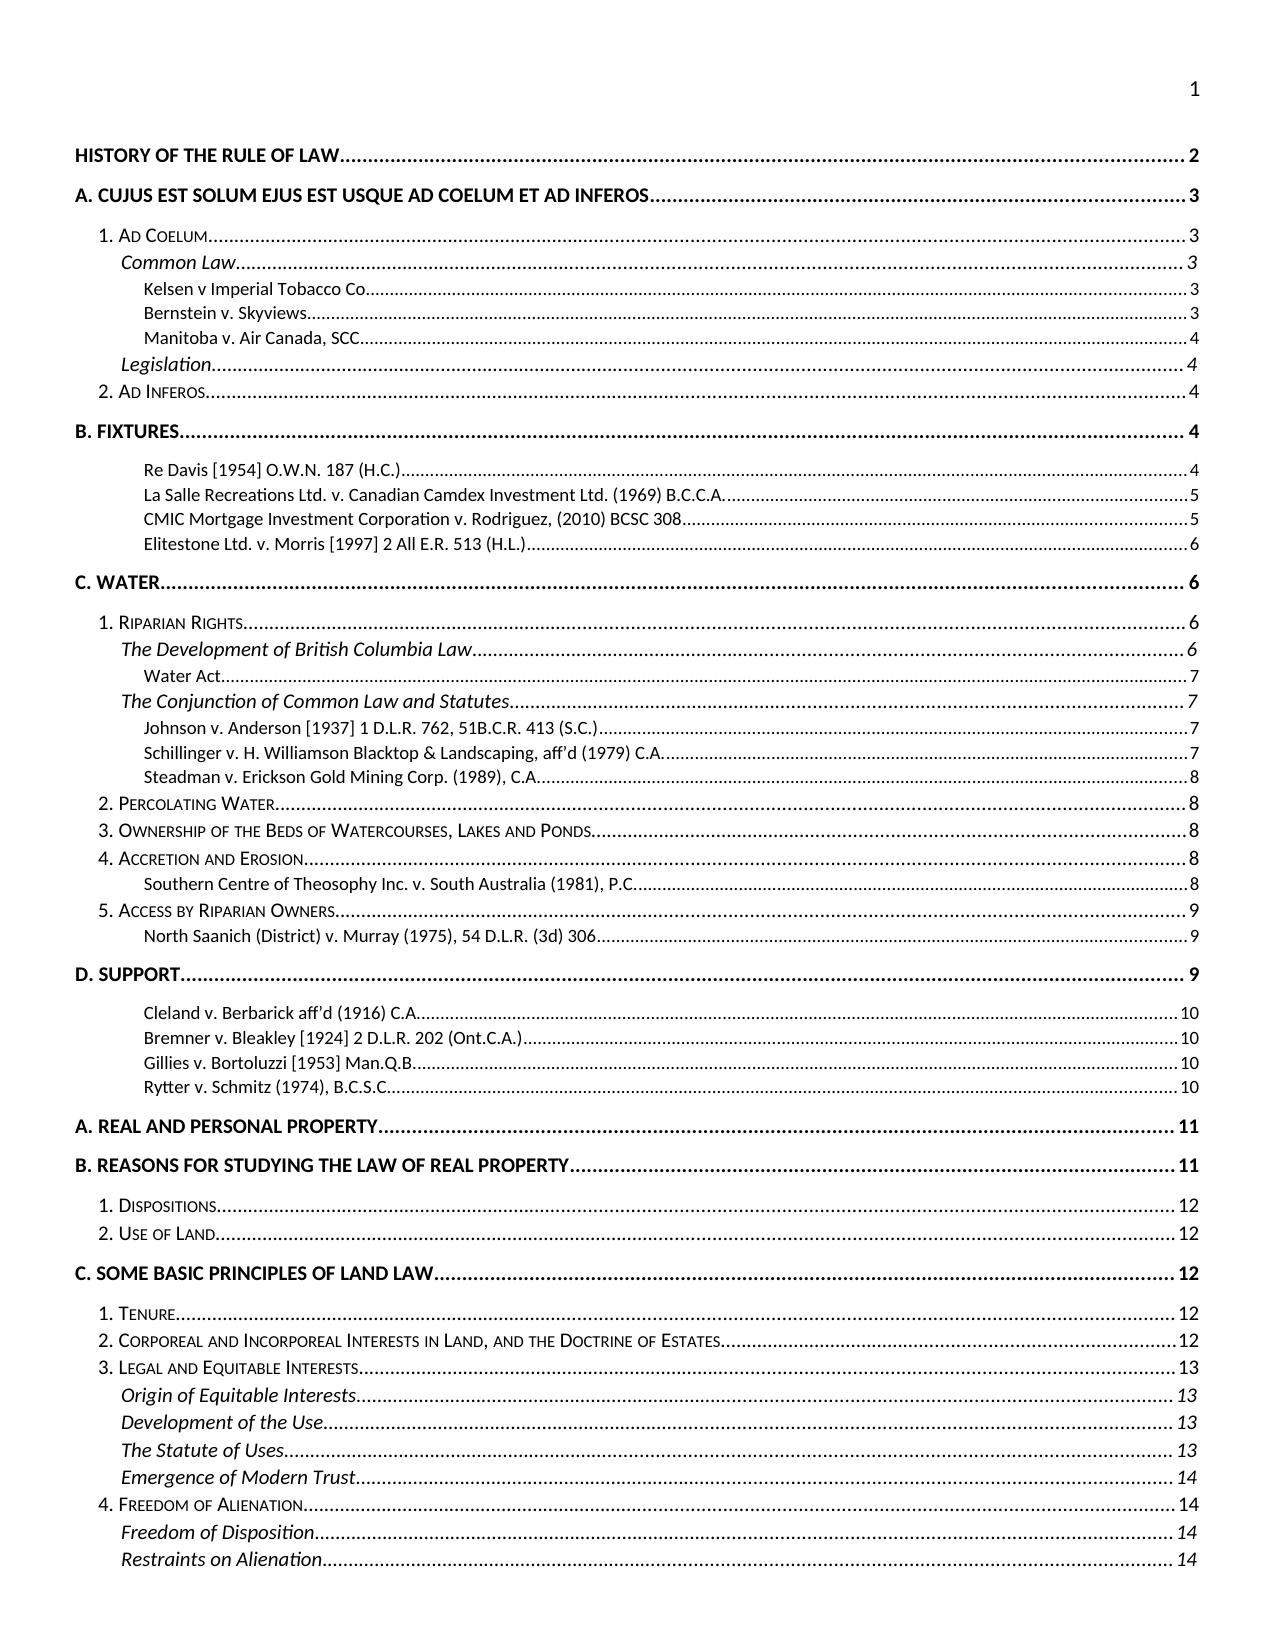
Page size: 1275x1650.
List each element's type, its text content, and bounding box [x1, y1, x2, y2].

text CMIC Mortgage Investment Corporation v. Rodriguez, (2010) BCSC 308 5 [144, 507, 1200, 530]
text 1. Riparian Rights 6 [98, 609, 1200, 635]
text Steadman v. Erickson Gold Mining Corp. (1989), C.A. 8 [144, 766, 1200, 788]
text The Development of British Columbia Law 6 [121, 637, 1200, 662]
text 2. Ad Inferos 4 [98, 378, 1200, 404]
text Freedom of Disposition 14 [121, 1519, 1200, 1544]
text 2. Corporeal and Incorporeal Interests in Land, and the Doctrine of Estates 12 [98, 1327, 1200, 1353]
text La Salle Recreations Ltd. v. Canadian Camdex Investment Ltd. (1969) B.C.C.A. 5 [144, 483, 1200, 506]
text History of the Rule of Law 2 [75, 142, 1200, 168]
text 2. Percolating Water 8 [98, 790, 1200, 816]
text A. Real and Personal Property 11 [75, 1113, 1200, 1138]
text 1. Tenure 12 [98, 1300, 1200, 1325]
text 2. Use of Land 12 [98, 1220, 1200, 1245]
text Emergence of Modern Trust 14 [121, 1464, 1200, 1489]
text B. Reasons for Studying the Law of Real Property 11 [75, 1153, 1200, 1178]
text Johnson v. Anderson [1937] 1 D.L.R. 762, 51B.C.R. 413 (S.C.) 7 [144, 716, 1200, 739]
text D. Support 9 [75, 962, 1200, 987]
text Origin of Equitable Interests 13 [121, 1382, 1200, 1407]
text Schillinger v. H. Williamson Blacktop & Landscaping, aff’d (1979) C.A. 7 [144, 741, 1200, 764]
text Bremner v. Bleakley [1924] 2 D.L.R. 202 (Ont.C.A.) 10 [144, 1026, 1200, 1049]
text The Statute of Uses 13 [121, 1437, 1200, 1462]
text Gillies v. Bortoluzzi [1953] Man.Q.B. 10 [144, 1051, 1200, 1074]
text B. Fixtures 4 [75, 418, 1200, 444]
text Development of the Use 13 [121, 1409, 1200, 1435]
text C. Some Basic Principles of Land Law 12 [75, 1260, 1200, 1285]
text 1. Ad Coelum 3 [98, 222, 1200, 247]
text A. Cujus est Solum Ejus est Usque Ad Coelum et Ad Inferos 3 [75, 182, 1200, 208]
text Kelsen v Imperial Tobacco Co 3 [144, 277, 1200, 300]
text Water Act 7 [144, 664, 1200, 687]
text Manitoba v. Air Canada, SCC 4 [144, 326, 1200, 349]
text 5. Access by Riparian Owners 9 [98, 897, 1200, 922]
text North Saanich (District) v. Murray (1975), 54 D.L.R. (3d) 306 9 [144, 924, 1200, 947]
text 1. Dispositions 12 [98, 1193, 1200, 1218]
text 3. Ownership of the Beds of Watercourses, Lakes and Ponds 8 [98, 818, 1200, 843]
text 3. Legal and Equitable Interests 13 [98, 1354, 1200, 1380]
text 4. Freedom of Alienation 14 [98, 1492, 1200, 1517]
text Restraints on Alienation 14 [121, 1546, 1200, 1572]
text Common Law 3 [121, 249, 1200, 275]
text Legislation 4 [121, 351, 1200, 376]
text Re Davis [1954] O.W.N. 187 (H.C.) 4 [144, 458, 1200, 481]
text 4. Accretion and Erosion 8 [98, 845, 1200, 870]
text C. Water 6 [75, 569, 1200, 595]
text Rytter v. Schmitz (1974), B.C.S.C. 10 [144, 1076, 1200, 1098]
text The Conjunction of Common Law and Statutes 7 [121, 689, 1200, 714]
text Southern Centre of Theosophy Inc. v. South Australia (1981), P.C. 8 [144, 872, 1200, 895]
text Bernstein v. Skyviews 3 [144, 302, 1200, 324]
text Cleland v. Berbarick aff’d (1916) C.A. 10 [144, 1002, 1200, 1024]
text Elitestone Ltd. v. Morris [1997] 2 All E.R. 513 (H.L.) 6 [144, 532, 1200, 555]
